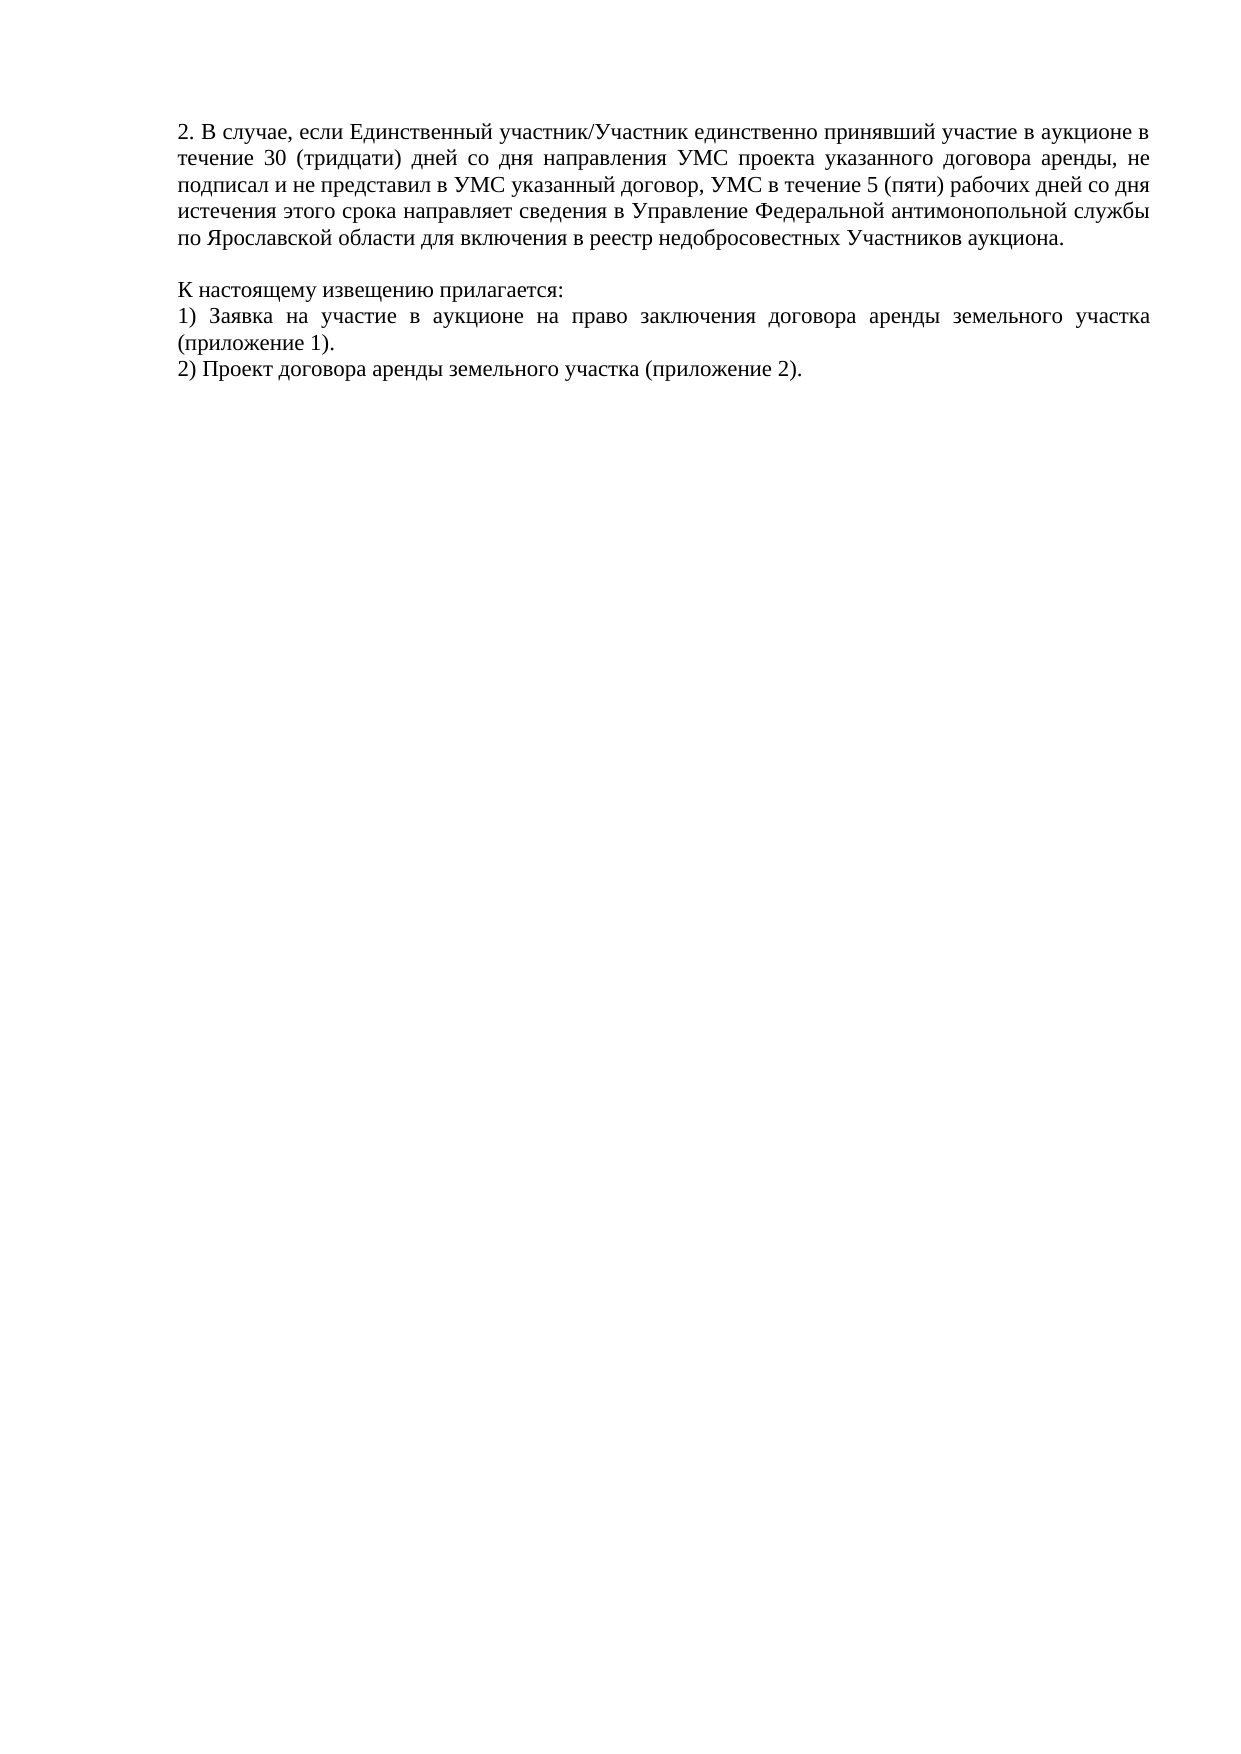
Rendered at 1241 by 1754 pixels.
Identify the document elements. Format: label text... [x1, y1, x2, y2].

text 2) Проект договора аренды земельного участка (приложение 2). [177, 355, 1152, 382]
text К настоящему извещению прилагается: [177, 276, 1152, 303]
text 2. В случае, если Единственный участник/Участник единственно принявший участие в аукционе в течение 30 (тридцати) дней со дня направления УМС проекта указанного договора аренды, не подписал и не представил в УМС указанный договор, УМС в течение 5 (пяти) рабочих дней со дня истечения этого срока направляет сведения в Управление Федеральной антимонопольной службы по Ярославской области для включения в реестр недобросовестных Участников аукциона. [177, 118, 1152, 250]
text 1) Заявка на участие в аукционе на право заключения договора аренды земельного участка (приложение 1). [177, 303, 1152, 355]
